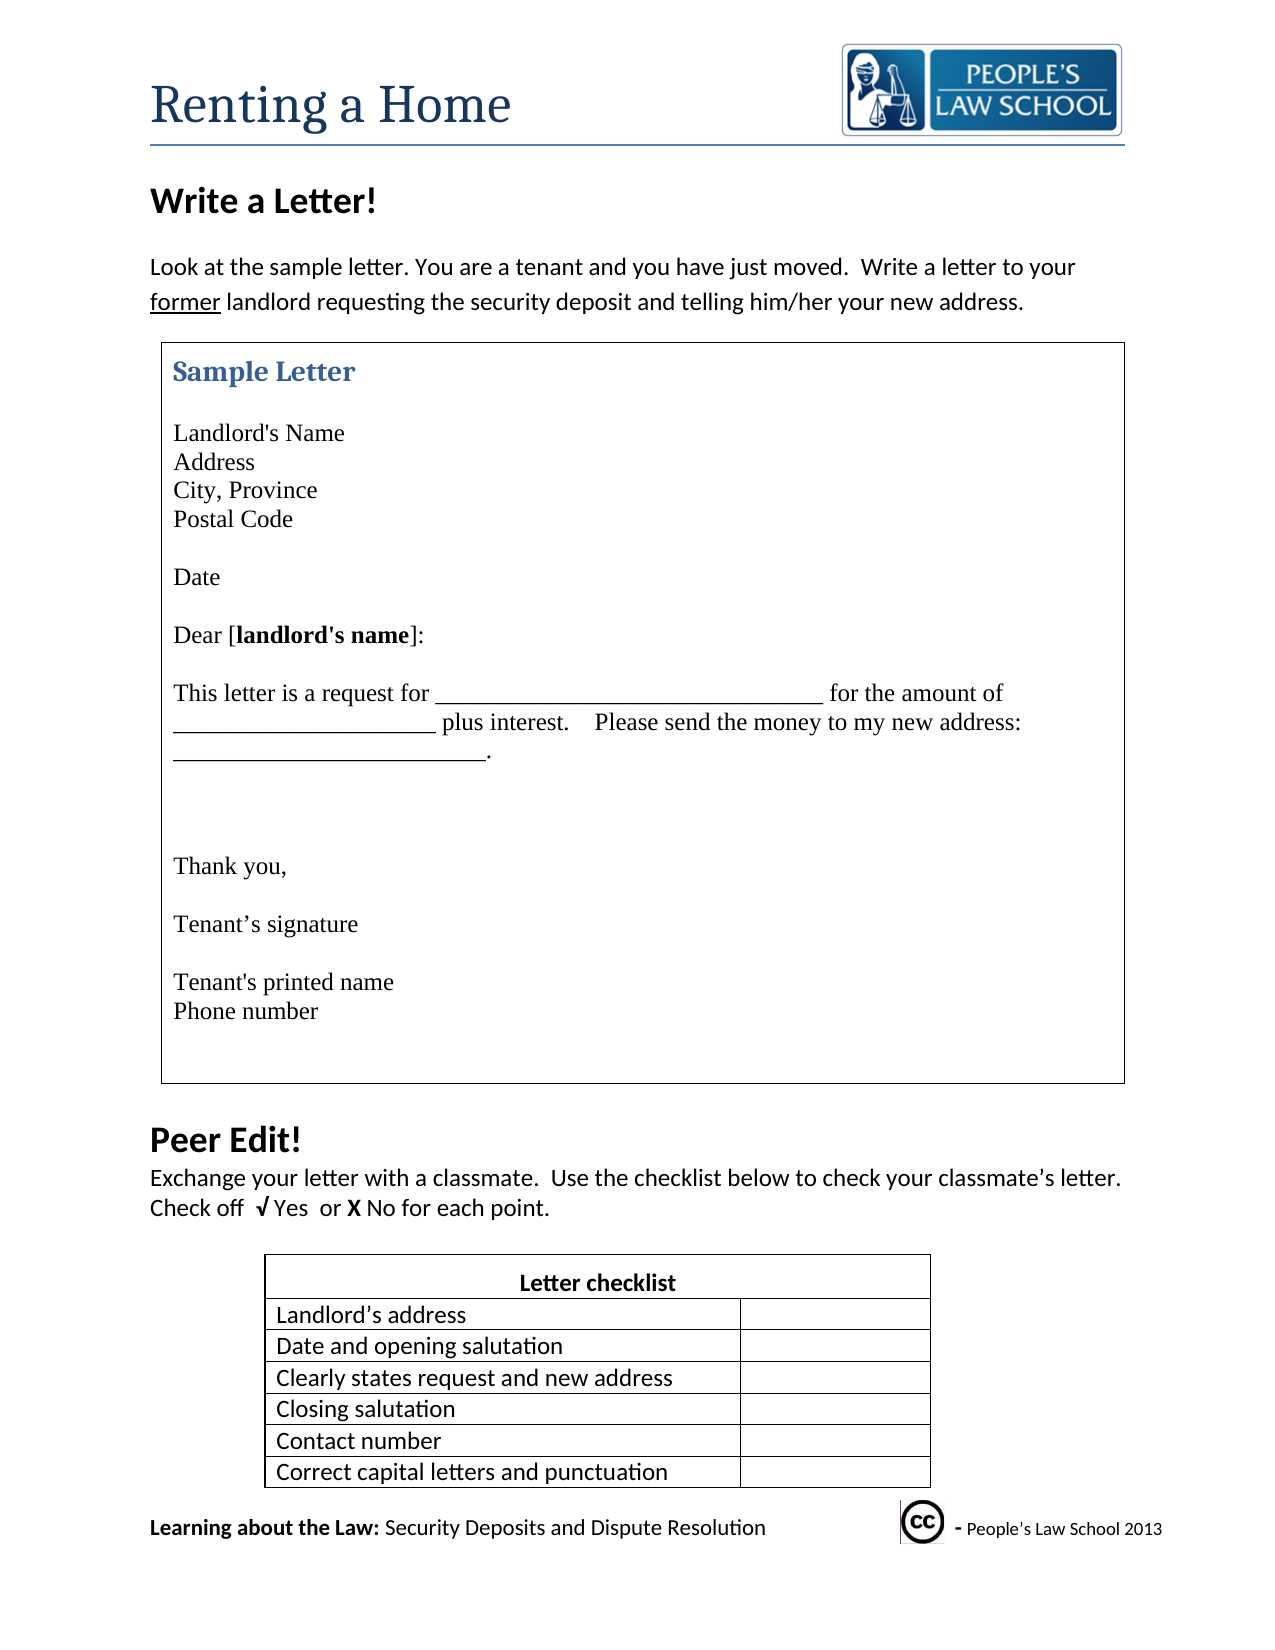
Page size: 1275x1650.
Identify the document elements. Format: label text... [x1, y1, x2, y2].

table_cell Correct capital letters and punctuation [266, 1457, 740, 1487]
table_cell [741, 1362, 930, 1392]
table_cell Clearly states request and new address [266, 1362, 740, 1392]
table_cell [741, 1425, 930, 1456]
table_cell Date and opening salutation [266, 1330, 740, 1361]
table_header Letter checklist [266, 1255, 930, 1298]
text Look at the sample letter. You are a tenant and you have just moved. Write a letter to your former landlord requesting the security deposit and telling him/her your new address. [150, 251, 1125, 317]
table_cell [741, 1457, 930, 1487]
text Peer Edit! [150, 1116, 1125, 1162]
table_cell Landlord’s address [266, 1299, 740, 1329]
table_header Sample Letter Landlord's Name Address City, Province Postal Code Date Dear [landlord's name]: This letter is a request for _______________________________ for the amount of _____________________ plus interest. Please send the money to my new address: _________________________. Thank you, Tenant’s signature Tenant's printed name Phone number [162, 343, 1124, 1083]
table_cell Closing salutation [266, 1394, 740, 1424]
table_cell [741, 1330, 930, 1361]
text Write a Letter! [150, 177, 1125, 223]
picture [840, 42, 1124, 138]
table_cell [741, 1394, 930, 1424]
text Exchange your letter with a classmate. Use the checklist below to check your classmate’s letter. Check off √ Yes or X No for each point. [150, 1162, 1125, 1223]
table_cell Contact number [266, 1425, 740, 1456]
table_cell [741, 1299, 930, 1329]
picture [900, 1500, 945, 1544]
